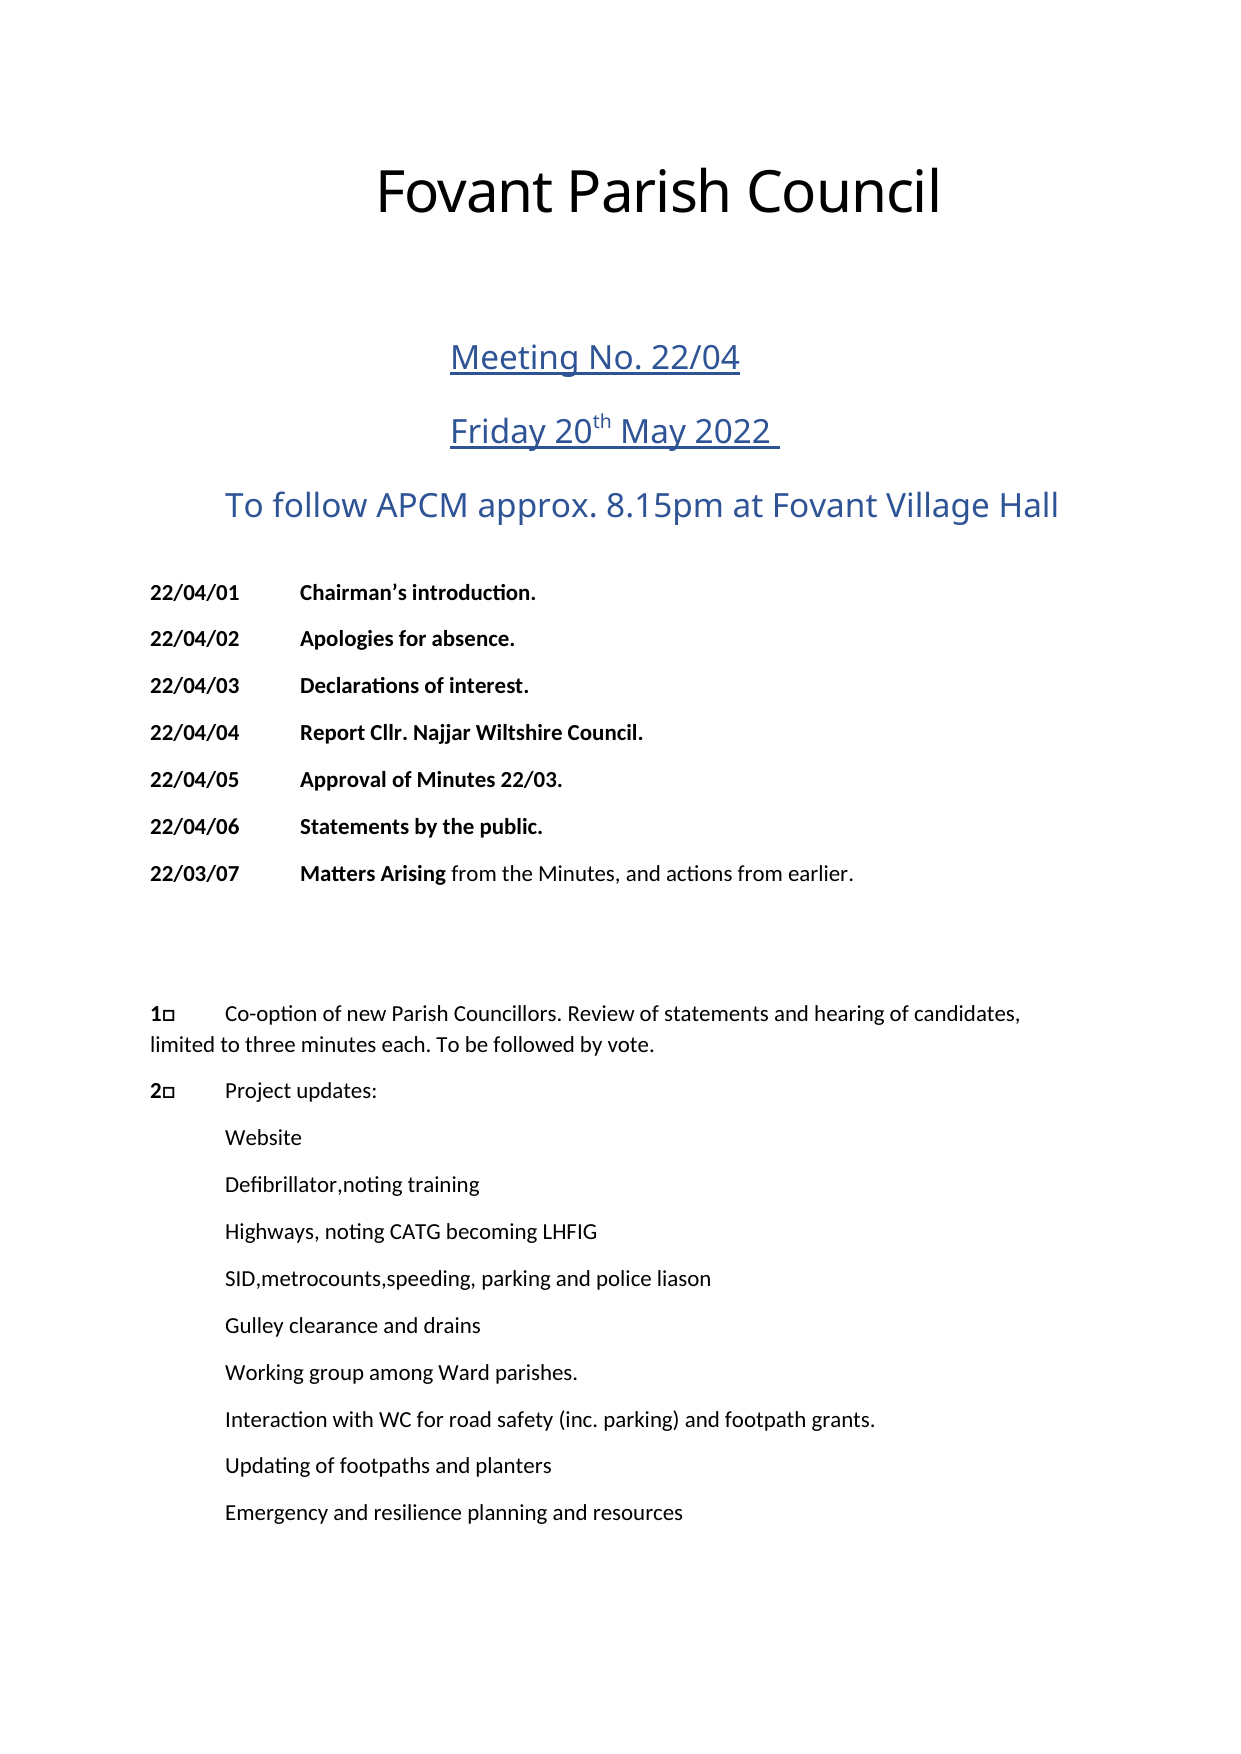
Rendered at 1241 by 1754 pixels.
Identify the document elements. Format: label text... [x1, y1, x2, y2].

text 22/04/02 Apologies for absence. [150, 624, 1090, 653]
text 2□ Project updates: [150, 1077, 1090, 1105]
text Interaction with WC for road safety (inc. parking) and footpath grants. [150, 1405, 1090, 1433]
subtitle To follow APCM approx. 8.15pm at Fovant Village Hall [150, 482, 1090, 527]
text Updating of footpaths and planters [150, 1452, 1090, 1480]
text 22/04/01 Chairman’s introduction. [150, 578, 1090, 606]
subtitle Meeting No. 22/04 [375, 334, 1090, 379]
text Emergency and resilience planning and resources [150, 1498, 1090, 1527]
text 22/04/03 Declarations of interest. [150, 671, 1090, 699]
text SID,metrocounts,speeding, parking and police liason [150, 1264, 1090, 1292]
text Defibrillator,noting training [150, 1170, 1090, 1198]
text 22/04/05 Approval of Minutes 22/03. [150, 765, 1090, 793]
text Highways, noting CATG becoming LHFIG [150, 1217, 1090, 1245]
text 22/03/07 Matters Arising from the Minutes, and actions from earlier. [150, 859, 1090, 887]
text Working group among Ward parishes. [150, 1358, 1090, 1386]
text 1□ Co-option of new Parish Councillors. Review of statements and hearing of candidates, limited to three minutes each. To be followed by vote. [150, 999, 1090, 1058]
text Gulley clearance and drains [150, 1311, 1090, 1339]
text Website [150, 1123, 1090, 1152]
text 22/04/06 Statements by the public. [150, 812, 1090, 840]
subtitle Friday 20th May 2022 [375, 408, 1090, 453]
text 22/04/04 Report Cllr. Najjar Wiltshire Council. [150, 718, 1090, 746]
title Fovant Parish Council [300, 150, 1090, 309]
